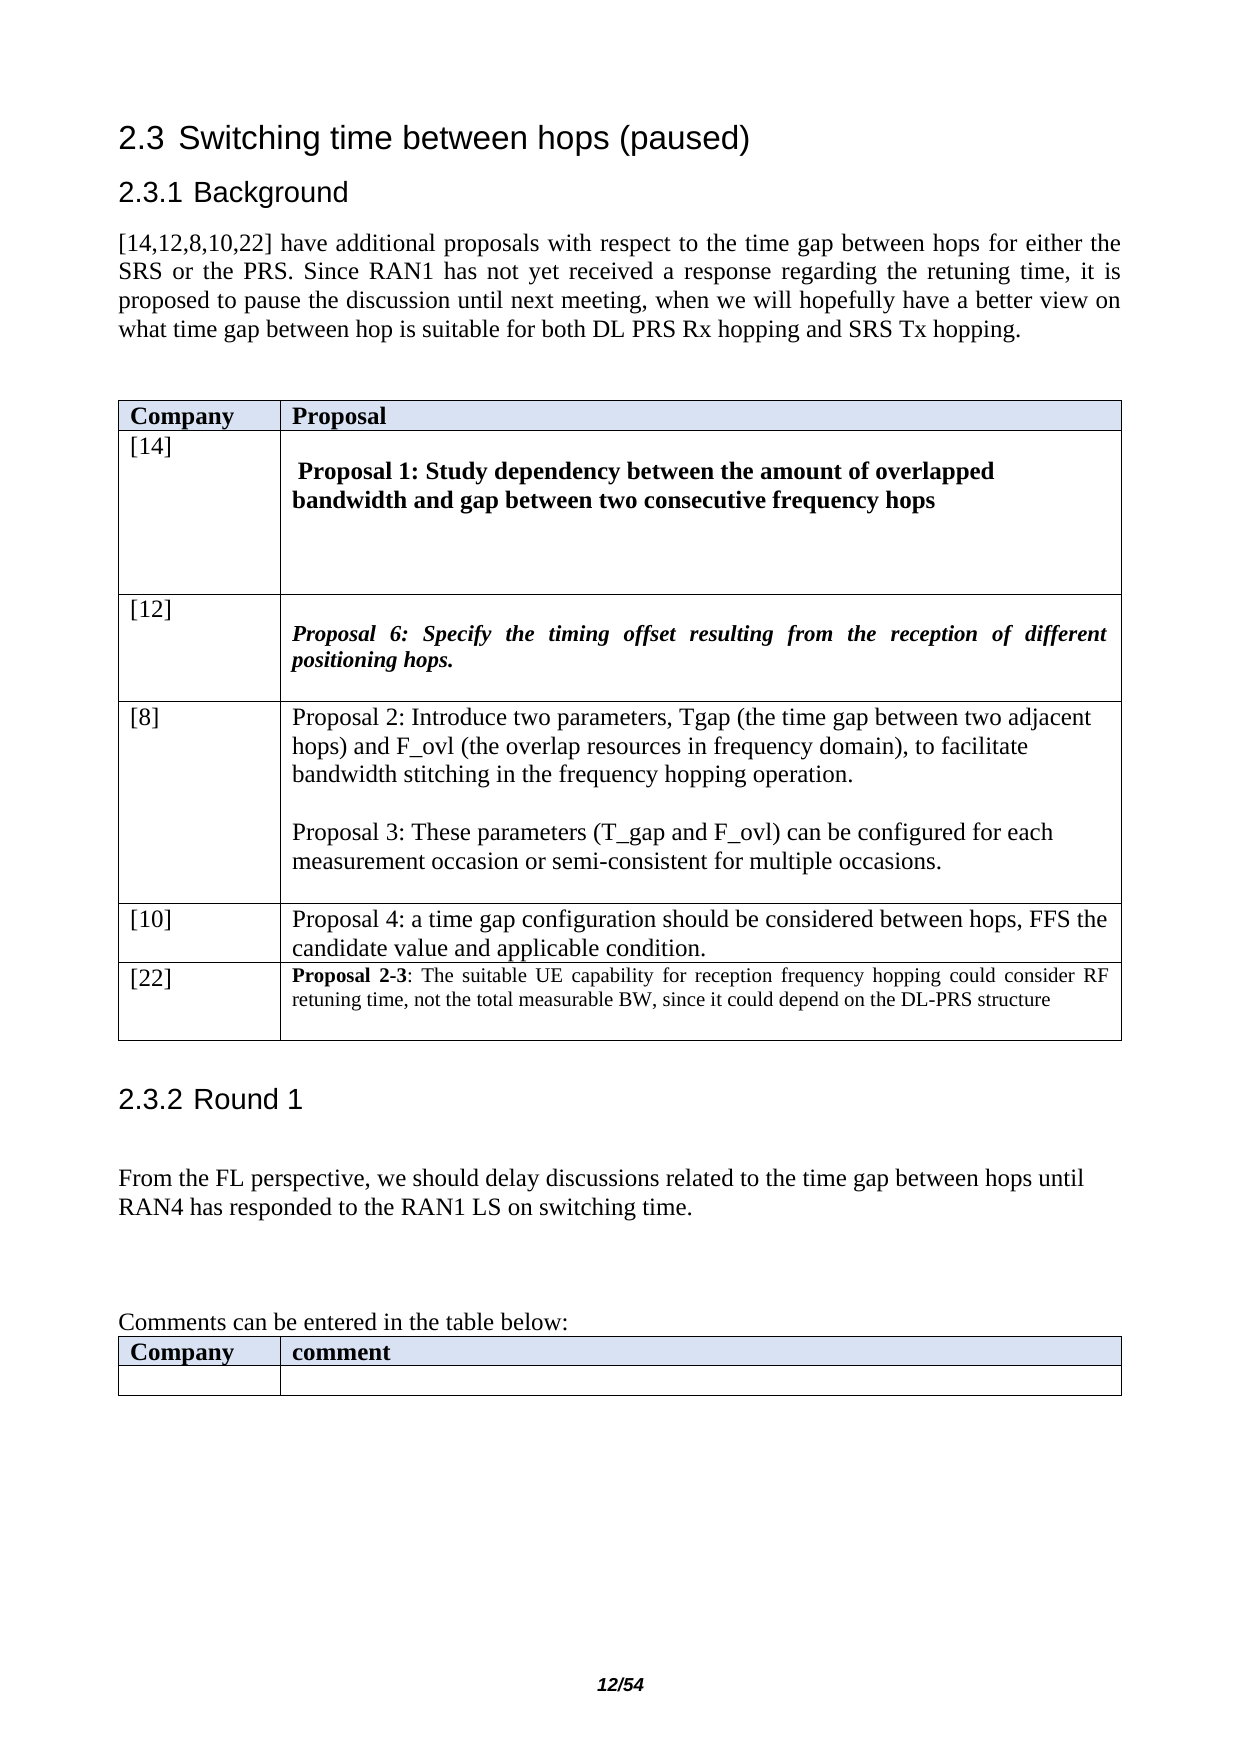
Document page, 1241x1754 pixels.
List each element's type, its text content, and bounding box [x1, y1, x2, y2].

table_cell Proposal 1: Study dependency between the amount of overlapped bandwidth and gap between two consecutive frequency hops [281, 431, 1121, 593]
table_cell [14] [119, 431, 280, 593]
table_cell [10] [119, 904, 280, 962]
table_cell Proposal 6: Specify the timing offset resulting from the reception of different positioning hops. [281, 595, 1121, 701]
text Comments can be entered in the table below: [118, 1307, 1122, 1336]
table_cell [22] [119, 963, 280, 1040]
table_cell Proposal 4: a time gap configuration should be considered between hops, FFS the candidate value and applicable condition. [281, 904, 1121, 962]
subtitle Background [118, 175, 1122, 209]
subtitle Switching time between hops (paused) [118, 118, 1122, 157]
table_cell [12] [119, 595, 280, 701]
table_cell [8] [119, 702, 280, 903]
table_header Company [119, 1337, 280, 1365]
table_cell Proposal 2-3: The suitable UE capability for reception frequency hopping could consider RF retuning time, not the total measurable BW, since it could depend on the DL-PRS structure [281, 963, 1121, 1040]
text [14,12,8,10,22] have additional proposals with respect to the time gap between hops for either the SRS or the PRS. Since RAN1 has not yet received a response regarding the retuning time, it is proposed to pause the discussion until next meeting, when we will hopefully have a better view on what time gap between hop is suitable for both DL PRS Rx hopping and SRS Tx hopping. [118, 228, 1122, 343]
subtitle Round 1 [118, 1082, 1122, 1116]
table_cell [119, 1366, 280, 1395]
table_cell Proposal 2: Introduce two parameters, Tgap (the time gap between two adjacent hops) and F_ovl (the overlap resources in frequency domain), to facilitate bandwidth stitching in the frequency hopping operation. Proposal 3: These parameters (T_gap and F_ovl) can be configured for each measurement occasion or semi-consistent for multiple occasions. [281, 702, 1121, 903]
table_cell [281, 1366, 1121, 1395]
table_header comment [281, 1337, 1121, 1365]
table_header Proposal [281, 401, 1121, 430]
table_header Company [119, 401, 280, 430]
text From the FL perspective, we should delay discussions related to the time gap between hops until RAN4 has responded to the RAN1 LS on switching time. [118, 1163, 1122, 1221]
